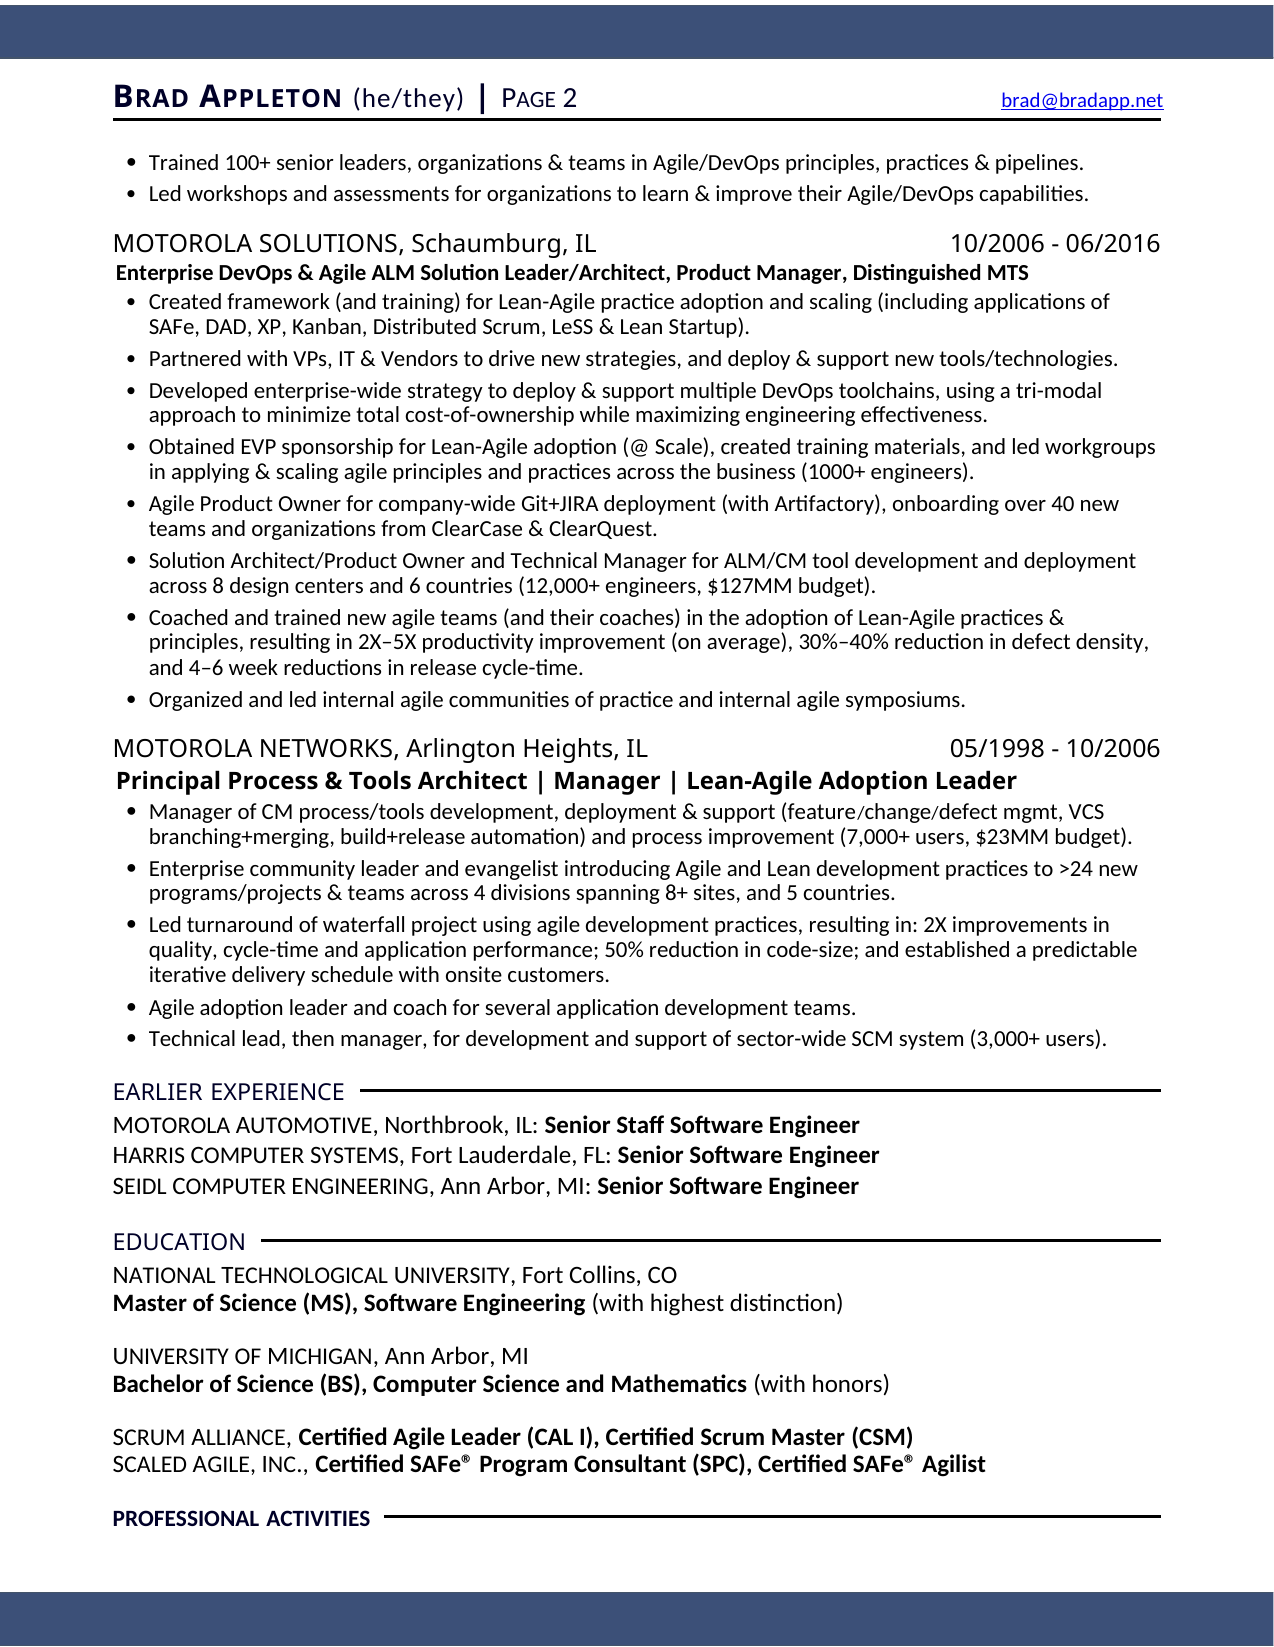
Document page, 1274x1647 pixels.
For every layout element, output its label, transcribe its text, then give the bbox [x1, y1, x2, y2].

text Agile adoption leader and coach for several application development teams. [127, 995, 1161, 1020]
text Technical lead, then manager, for development and support of sector-wide SCM system (3,000+ users). [127, 1026, 1161, 1052]
text Obtained EVP sponsorship for Lean-Agile adoption (@ Scale), created training materials, and led workgroups in applying & scaling agile principles and practices across the business (1000+ engineers). [127, 435, 1161, 485]
text Developed enterprise-wide strategy to deploy & support multiple DevOps toolchains, using a tri-modal approach to minimize total cost-of-ownership while maximizing engineering effectiveness. [127, 378, 1161, 428]
text Manager of CM process/tools development, deployment & support (feature/change/defect mgmt, VCS branching+merging, build+release automation) and process improvement (7,000+ users, $23MM budget). [127, 799, 1161, 850]
text Enterprise community leader and evangelist introducing Agile and Lean development practices to >24 new programs/projects & teams across 4 divisions spanning 8+ sites, and 5 countries. [127, 856, 1161, 907]
subtitle Motorola Solutions, Schaumburg, IL 10/2006 - 06/2016 [112, 228, 1161, 258]
text Agile Product Owner for company-wide Git+JIRA deployment (with Artifactory), onboarding over 40 new teams and organizations from ClearCase & ClearQuest. [127, 491, 1161, 542]
text Harris Computer Systems, Fort Lauderdale, FL: Senior Software Engineer [112, 1143, 1161, 1169]
subtitle Motorola Networks, Arlington Heights, IL 05/1998 - 10/2006 [112, 733, 1161, 764]
subtitle Enterprise DevOps & Agile ALM Solution Leader/Architect, Product Manager, Distinguished MTS [116, 260, 1161, 286]
text Led workshops and assessments for organizations to learn & improve their Agile/DevOps capabilities. [127, 182, 1161, 207]
text Led turnaround of waterfall project using agile development practices, resulting in: 2X improvements in quality, cycle-time and application performance; 50% reduction in code-size; and established a predictable iterative delivery schedule with onsite customers. [127, 913, 1161, 989]
text SCRUM ALLIANCE, Certified Agile Leader (CAL I), Certified Scrum Master (CSM) [112, 1423, 1161, 1451]
text National Technological University, Fort Collins, CO [112, 1262, 1161, 1289]
text SCALED AGILE, INC., Certified SAFe® Program Consultant (SPC), Certified SAFe® Agilist [112, 1451, 1161, 1480]
subtitle Principal Process & Tools Architect | Manager | Lean-Agile Adoption Leader [116, 766, 1161, 795]
text Bachelor of Science (BS), Computer Science and Mathematics (with honors) [112, 1370, 1161, 1397]
text Coached and trained new agile teams (and their coaches) in the adoption of Lean-Agile practices & principles, resulting in 2X–5X productivity improvement (on average), 30%–40% reduction in defect density, and 4–6 week reductions in release cycle-time. [127, 605, 1161, 681]
text Partnered with VPs, IT & Vendors to drive new strategies, and deploy & support new tools/technologies. [127, 346, 1161, 372]
text Organized and led internal agile communities of practice and internal agile symposiums. [127, 687, 1161, 712]
text Master of Science (MS), Software Engineering (with highest distinction) [112, 1289, 1161, 1317]
text Trained 100+ senior leaders, organizations & teams in Agile/DevOps principles, practices & pipelines. [127, 150, 1161, 175]
text Solution Architect/Product Owner and Technical Manager for ALM/CM tool development and deployment across 8 design centers and 6 countries (12,000+ engineers, $127MM budget). [127, 548, 1161, 599]
text University of Michigan, Ann Arbor, MI [112, 1343, 1161, 1370]
text Created framework (and training) for Lean-Agile practice adoption and scaling (including applications of SAFe, DAD, XP, Kanban, Distributed Scrum, LeSS & Lean Startup). [127, 290, 1161, 340]
text Seidl Computer Engineering, Ann Arbor, MI: Senior Software Engineer [112, 1173, 1161, 1201]
text Motorola Automotive, Northbrook, IL: Senior Staff Software Engineer [112, 1112, 1161, 1139]
